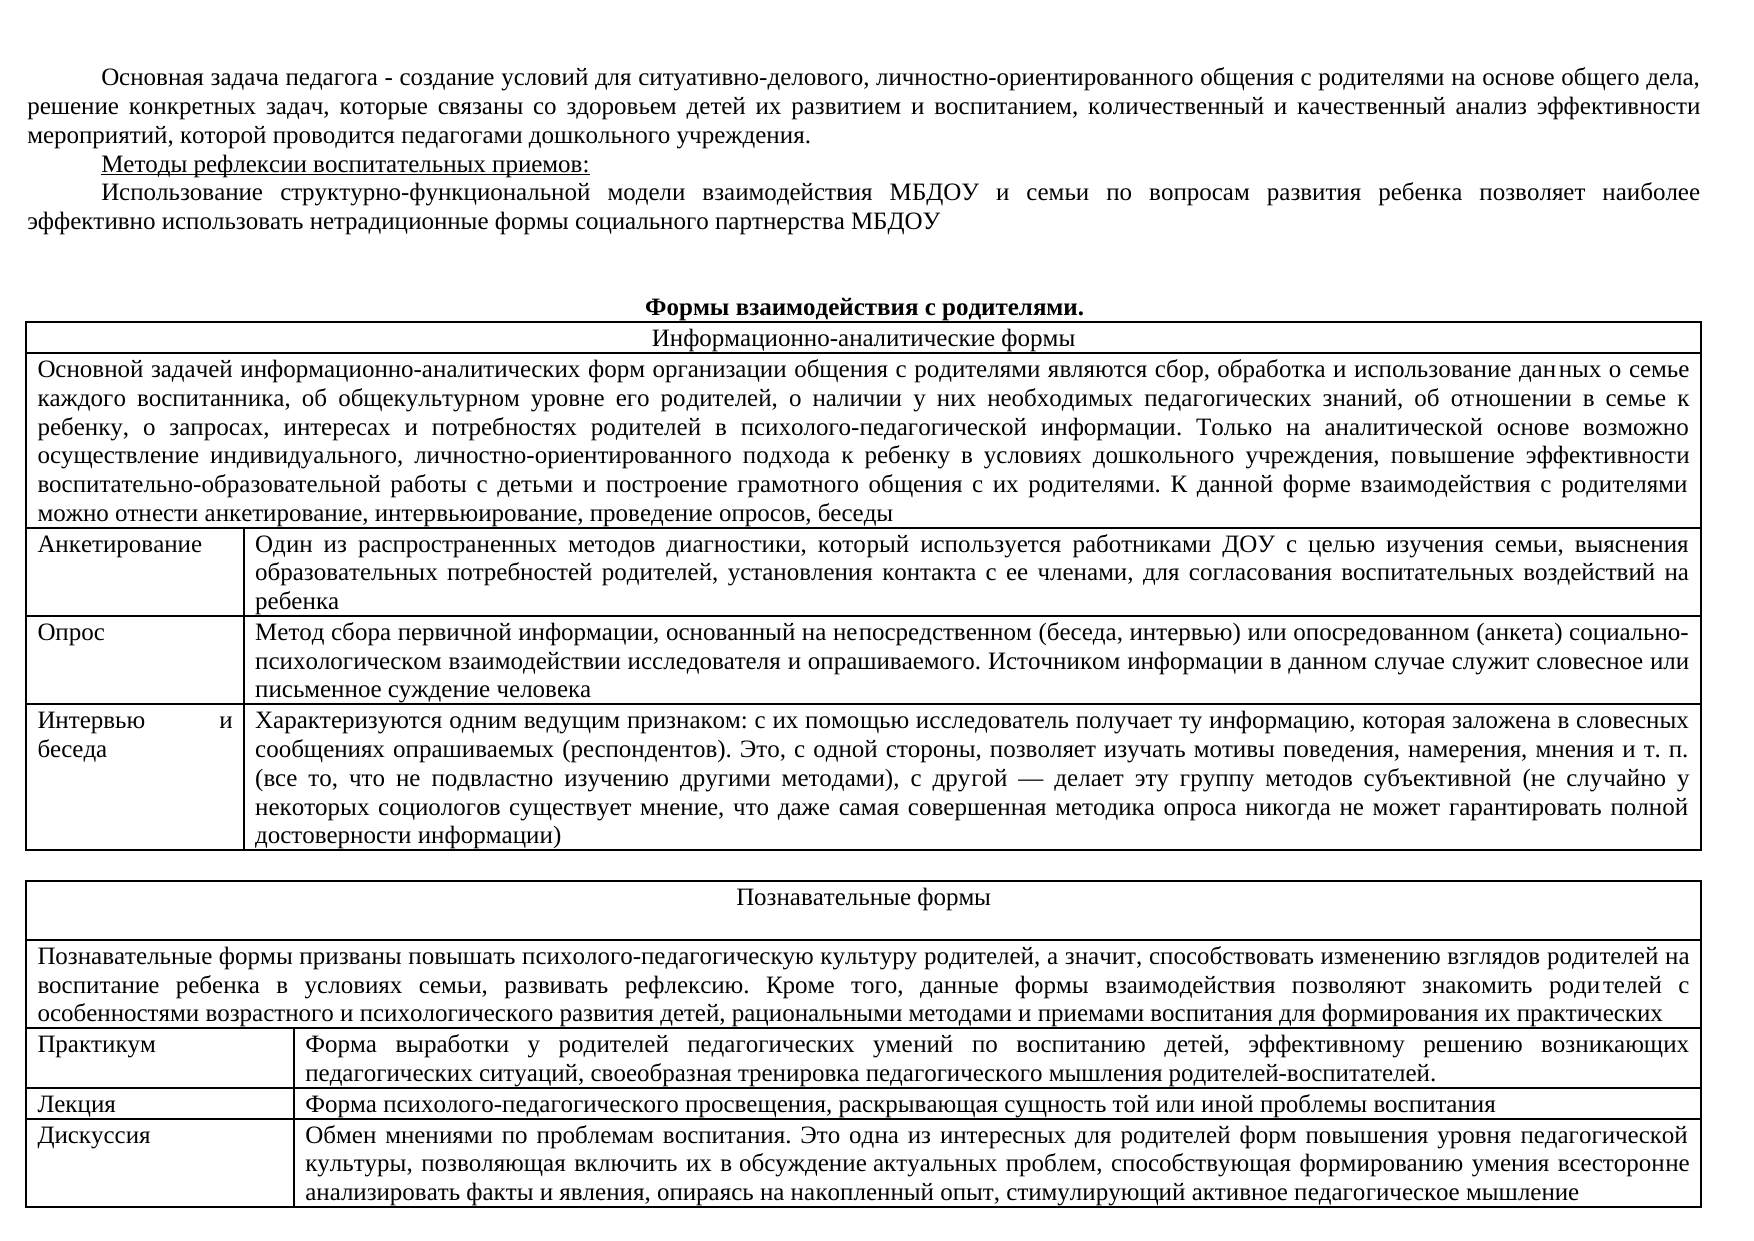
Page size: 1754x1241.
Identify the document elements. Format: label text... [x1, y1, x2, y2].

text Основная задача педагога - создание условий для ситуативно-делового, личностно-ориентированного общения с родителями на основе общего дела, решение конкретных задач, которые связаны со здоровьем детей их развитием и воспитанием, количественный и качественный анализ эффективности мероприятий, которой проводится педагогами дошкольного учреждения. [27, 62, 1702, 149]
table_cell Основной задачей информационно-аналитических форм организации общения с родителями являются сбор, обработка и использование данных о семье каждого воспитанника, об общекультурном уровне его родителей, о наличии у них необходимых педагогических знаний, об отношении в семье к ребенку, о запросах, интересах и потребностях родителей в психолого-педагогической информации. Только на аналитической основе возможно осуществление индивидуального, личностно-ориентированного подхода к ребенку в условиях дошкольного учреждения, повышение эффективности воспитательно-образовательной работы с детьми и построение грамотного общения с их родителями. К данной форме взаимодействия с родителями можно отнести анкетирование, интервьюирование, проведение опросов, беседы [27, 354, 1700, 527]
table_header Познавательные формы [27, 882, 1700, 939]
text Использование структурно-функциональной модели взаимодействия МБДОУ и семьи по вопросам развития ребенка позволяет наиболее эффективно использовать нетрадиционные формы социального партнерства МБДОУ [27, 177, 1702, 235]
table_cell Интервью и беседа [27, 705, 243, 849]
table_cell Форма психолого-педагогического просвещения, раскрывающая сущность той или иной проблемы воспитания [295, 1089, 1700, 1118]
table_cell Анкетирование [27, 529, 243, 615]
table_cell Практикум [27, 1029, 293, 1087]
table_cell Опрос [27, 617, 243, 703]
table_cell Форма выработки у родителей педагогических умений по воспитанию детей, эффективному решению возникающих педагогических ситуаций, своеобразная тренировка педагогического мышления родителей-воспитателей. [295, 1029, 1700, 1087]
text Методы рефлексии воспитательных приемов: [27, 149, 1702, 177]
table_cell Метод сбора первичной информации, основанный на непосредственном (беседа, интервью) или опосредованном (анкета) социально-психологическом взаимодействии исследователя и опрашиваемого. Источником информации в данном случае служит словесное или письменное суждение человека [245, 617, 1700, 703]
table_cell Обмен мнениями по проблемам воспитания. Это одна из интересных для родителей форм повышения уровня педагогической культуры, позволяющая включить их в обсуждение актуальных проблем, способствующая формированию умения всесторонне анализировать факты и явления, опираясь на накопленный опыт, стимулирующий активное педагогическое мышление [295, 1120, 1700, 1206]
table_cell Познавательные формы призваны повышать психолого-педагогическую культуру родителей, а значит, способствовать изменению взглядов родителей на воспитание ребенка в условиях семьи, развивать рефлексию. Кроме того, данные формы взаимодействия позволяют знакомить родителей с особенностями возрастного и психологического развития детей, рациональными методами и приемами воспитания для формирования их практических [27, 941, 1700, 1027]
table_cell Характеризуются одним ведущим признаком: с их помощью исследователь получает ту информацию, которая заложена в словесных сообщениях опрашиваемых (респондентов). Это, с одной стороны, позволяет изучать мотивы поведения, намерения, мнения и т. п. (все то, что не подвластно изучению другими методами), с другой — делает эту группу методов субъективной (не случайно у некоторых социологов существует мнение, что даже самая совершенная методика опроса никогда не может гарантировать полной достоверности информации) [245, 705, 1700, 849]
table_cell Лекция [27, 1089, 293, 1118]
table_cell Один из распространенных методов диагностики, который используется работниками ДОУ с целью изучения семьи, выяснения образовательных потребностей родителей, установления контакта с ее членами, для согласования воспитательных воздействий на ребенка [245, 529, 1700, 615]
table_cell Дискуссия [27, 1120, 293, 1206]
table_header Информационно-аналитические формы [27, 323, 1700, 352]
text Формы взаимодействия с родителями. [27, 292, 1702, 321]
